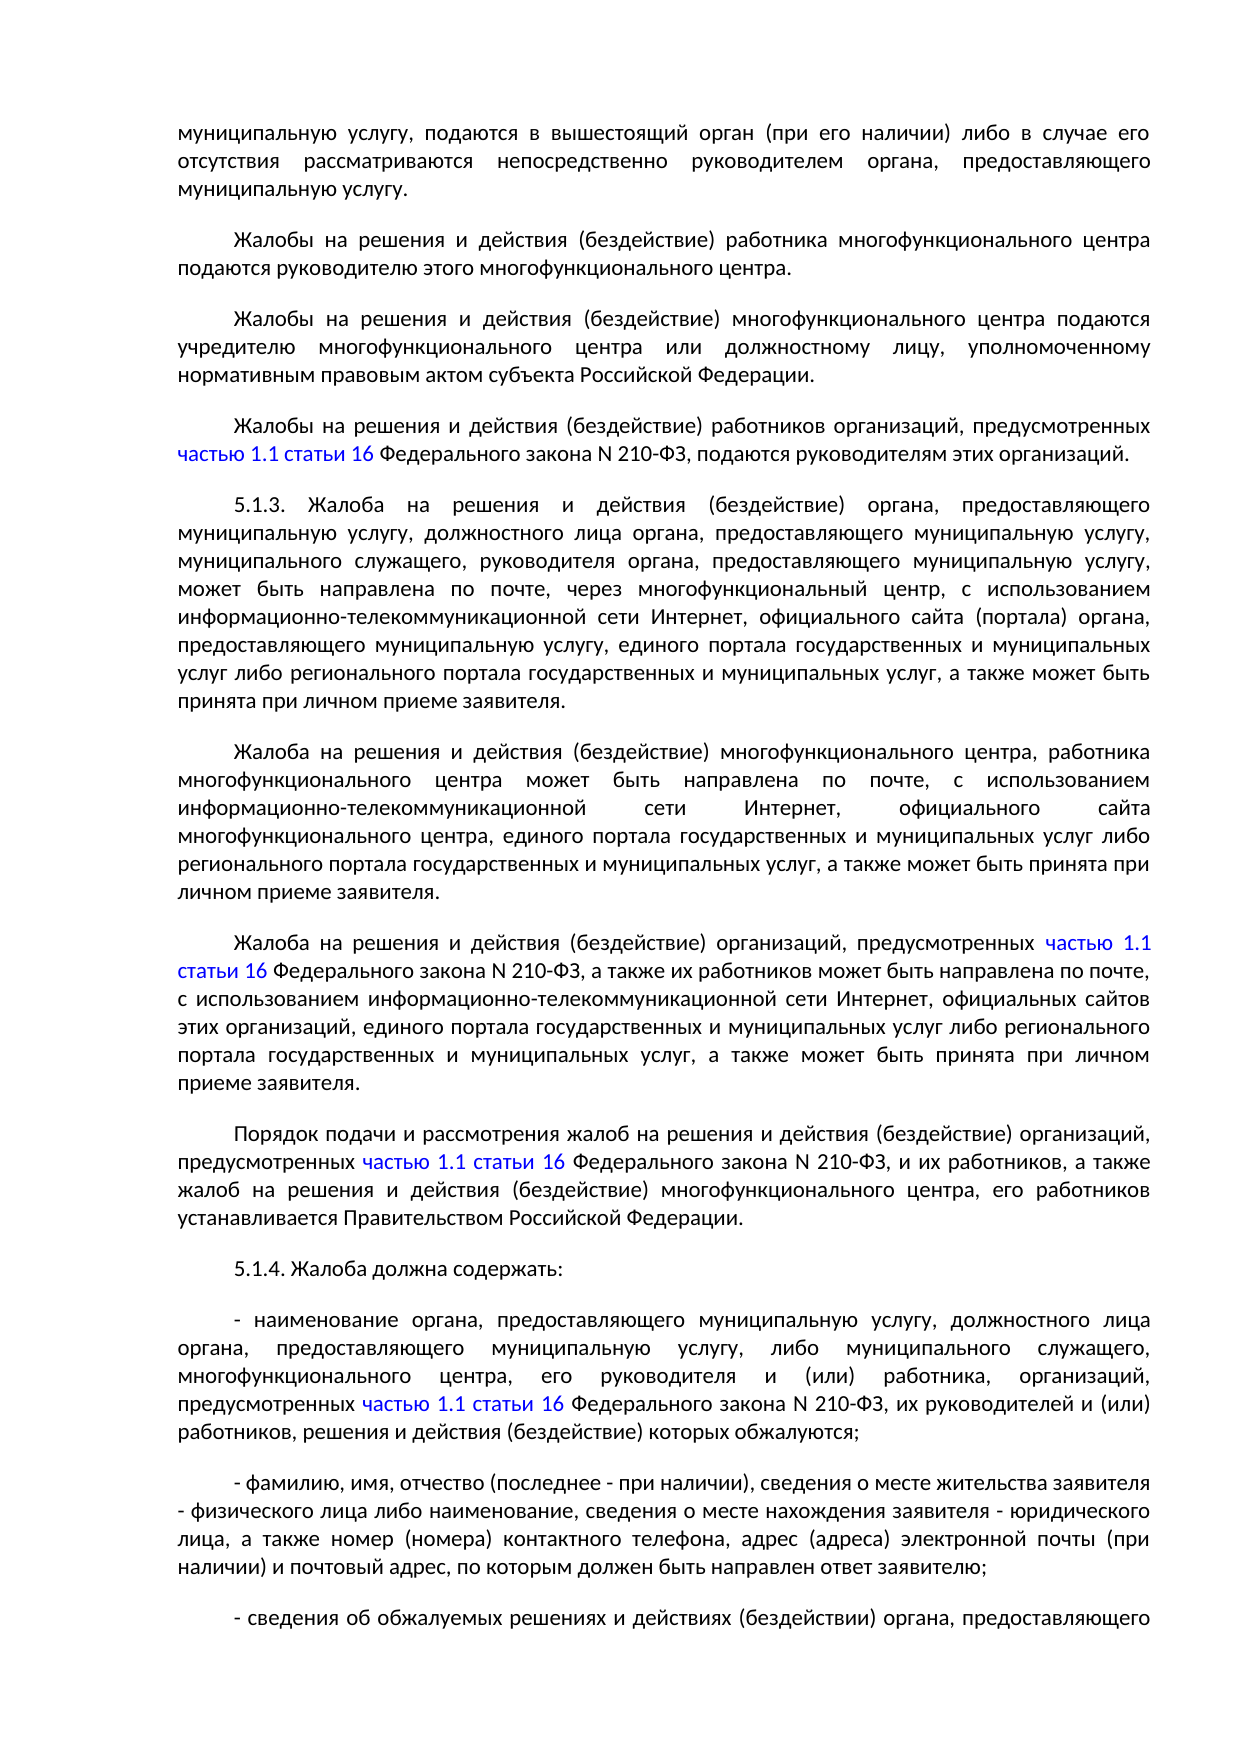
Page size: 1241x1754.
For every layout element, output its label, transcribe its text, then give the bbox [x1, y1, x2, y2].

text Жалобы на решения и действия (бездействие) работника многофункционального центра подаются руководителю этого многофункционального центра. [177, 225, 1152, 281]
text Жалоба на решения и действия (бездействие) многофункционального центра, работника многофункционального центра может быть направлена по почте, с использованием информационно-телекоммуникационной сети Интернет, официального сайта многофункционального центра, единого портала государственных и муниципальных услуг либо регионального портала государственных и муниципальных услуг, а также может быть принята при личном приеме заявителя. [177, 737, 1152, 905]
text - наименование органа, предоставляющего муниципальную услугу, должностного лица органа, предоставляющего муниципальную услугу, либо муниципального служащего, многофункционального центра, его руководителя и (или) работника, организаций, предусмотренных частью 1.1 статьи 16 Федерального закона N 210-ФЗ, их руководителей и (или) работников, решения и действия (бездействие) которых обжалуются; [177, 1305, 1152, 1445]
text Жалобы на решения и действия (бездействие) работников организаций, предусмотренных частью 1.1 статьи 16 Федерального закона N 210-ФЗ, подаются руководителям этих организаций. [177, 411, 1152, 467]
text - фамилию, имя, отчество (последнее - при наличии), сведения о месте жительства заявителя - физического лица либо наименование, сведения о месте нахождения заявителя - юридического лица, а также номер (номера) контактного телефона, адрес (адреса) электронной почты (при наличии) и почтовый адрес, по которым должен быть направлен ответ заявителю; [177, 1468, 1152, 1580]
text 5.1.3. Жалоба на решения и действия (бездействие) органа, предоставляющего муниципальную услугу, должностного лица органа, предоставляющего муниципальную услугу, муниципального служащего, руководителя органа, предоставляющего муниципальную услугу, может быть направлена по почте, через многофункциональный центр, с использованием информационно-телекоммуникационной сети Интернет, официального сайта (портала) органа, предоставляющего муниципальную услугу, единого портала государственных и муниципальных услуг либо регионального портала государственных и муниципальных услуг, а также может быть принята при личном приеме заявителя. [177, 490, 1152, 714]
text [177, 118, 1152, 202]
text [177, 1603, 1152, 1631]
text 5.1.4. Жалоба должна содержать: [177, 1254, 1152, 1282]
text Жалобы на решения и действия (бездействие) многофункционального центра подаются учредителю многофункционального центра или должностному лицу, уполномоченному нормативным правовым актом субъекта Российской Федерации. [177, 304, 1152, 388]
text Жалоба на решения и действия (бездействие) организаций, предусмотренных частью 1.1 статьи 16 Федерального закона N 210-ФЗ, а также их работников может быть направлена по почте, с использованием информационно-телекоммуникационной сети Интернет, официальных сайтов этих организаций, единого портала государственных и муниципальных услуг либо регионального портала государственных и муниципальных услуг, а также может быть принята при личном приеме заявителя. [177, 928, 1152, 1096]
text Порядок подачи и рассмотрения жалоб на решения и действия (бездействие) организаций, предусмотренных частью 1.1 статьи 16 Федерального закона N 210-ФЗ, и их работников, а также жалоб на решения и действия (бездействие) многофункционального центра, его работников устанавливается Правительством Российской Федерации. [177, 1119, 1152, 1231]
